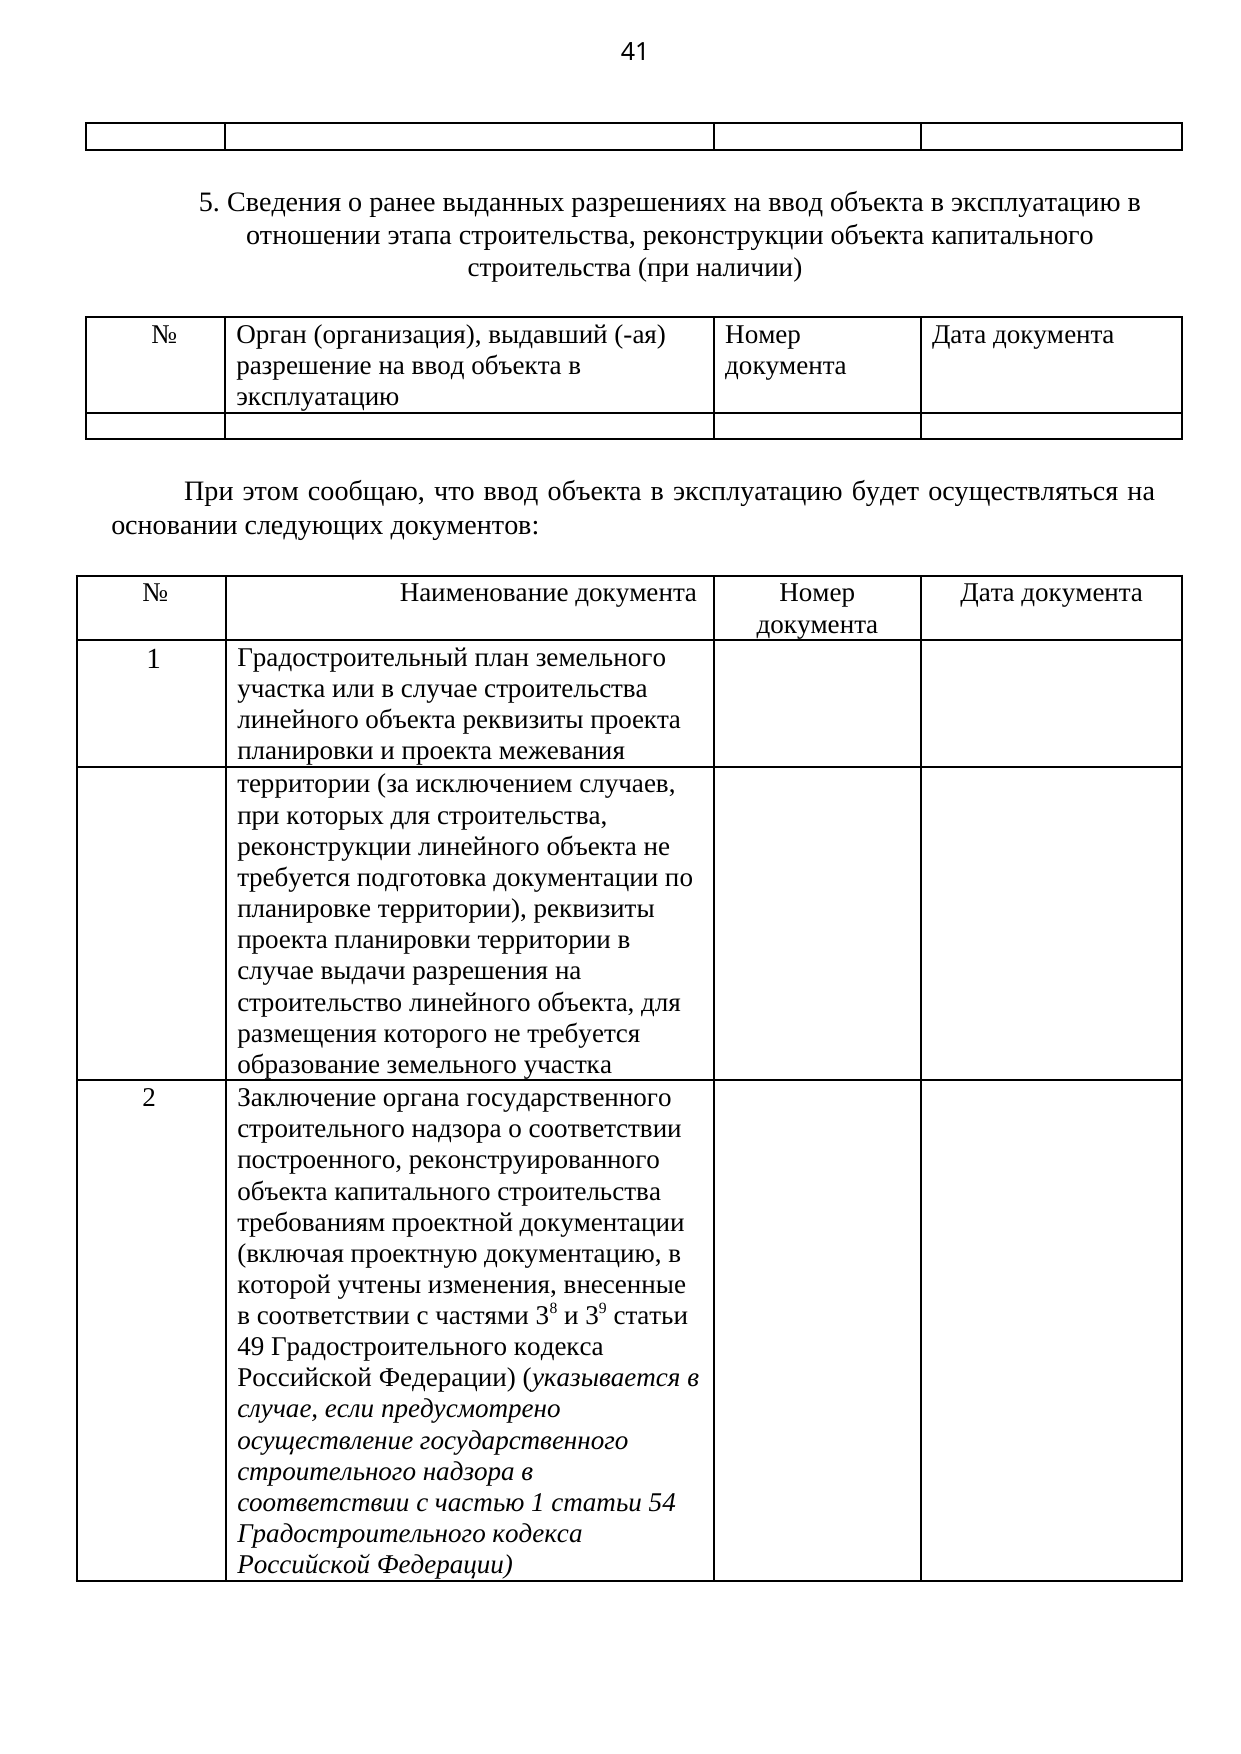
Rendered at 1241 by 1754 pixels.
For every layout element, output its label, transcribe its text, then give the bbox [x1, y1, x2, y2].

table_cell Градостроительный план земельного участка или в случае строительства линейного объекта реквизиты проекта планировки и проекта межевания [227, 641, 713, 766]
table_cell [78, 768, 225, 1079]
table_cell [715, 1081, 920, 1579]
table_cell [922, 768, 1181, 1079]
text отношении этапа строительства, реконструкции объекта капитального [111, 218, 1157, 251]
table_cell [922, 641, 1181, 766]
table_cell [715, 768, 920, 1079]
table_header Дата документа [922, 577, 1181, 639]
text строительства (при наличии) [111, 251, 1159, 283]
table_header Дата документа [922, 318, 1181, 412]
table_header Номер документа [715, 318, 920, 412]
table_cell [87, 124, 224, 149]
table_cell 1 [78, 641, 225, 766]
table_cell [715, 124, 920, 149]
table_cell [226, 414, 713, 438]
table_cell [922, 1081, 1181, 1579]
table_header № [78, 577, 225, 639]
table_cell Заключение органа государственного строительного надзора о соответствии построенного, реконструированного объекта капитального строительства требованиям проектной документации (включая проектную документацию, в которой учтены изменения, внесенные в соответствии с частями 38 и 39 статьи 49 Градостроительного кодекса Российской Федерации) (указывается в случае, если предусмотрено осуществление государственного строительного надзора в соответствии с частью 1 статьи 54 Градостроительного кодекса Российской Федерации) [227, 1081, 713, 1579]
table_cell территории (за исключением случаев, при которых для строительства, реконструкции линейного объекта не требуется подготовка документации по планировке территории), реквизиты проекта планировки территории в случае выдачи разрешения на строительство линейного объекта, для размещения которого не требуется образование земельного участка [227, 768, 713, 1079]
text 5. Сведения о ранее выданных разрешениях на ввод объекта в эксплуатацию в [111, 184, 1157, 218]
table_cell [715, 414, 920, 438]
table_cell [922, 414, 1181, 438]
table_header Номер документа [715, 577, 920, 639]
text При этом сообщаю, что ввод объекта в эксплуатацию будет осуществляться на основании следующих документов: [111, 474, 1157, 541]
table_header Орган (организация), выдавший (-ая) разрешение на ввод объекта в эксплуатацию [226, 318, 713, 412]
table_cell 2 [78, 1081, 225, 1579]
table_cell [87, 414, 224, 438]
table_cell [715, 641, 920, 766]
table_cell [226, 124, 713, 149]
table_header Наименование документа [227, 577, 713, 639]
table_cell [922, 124, 1181, 149]
table_header № [87, 318, 224, 412]
